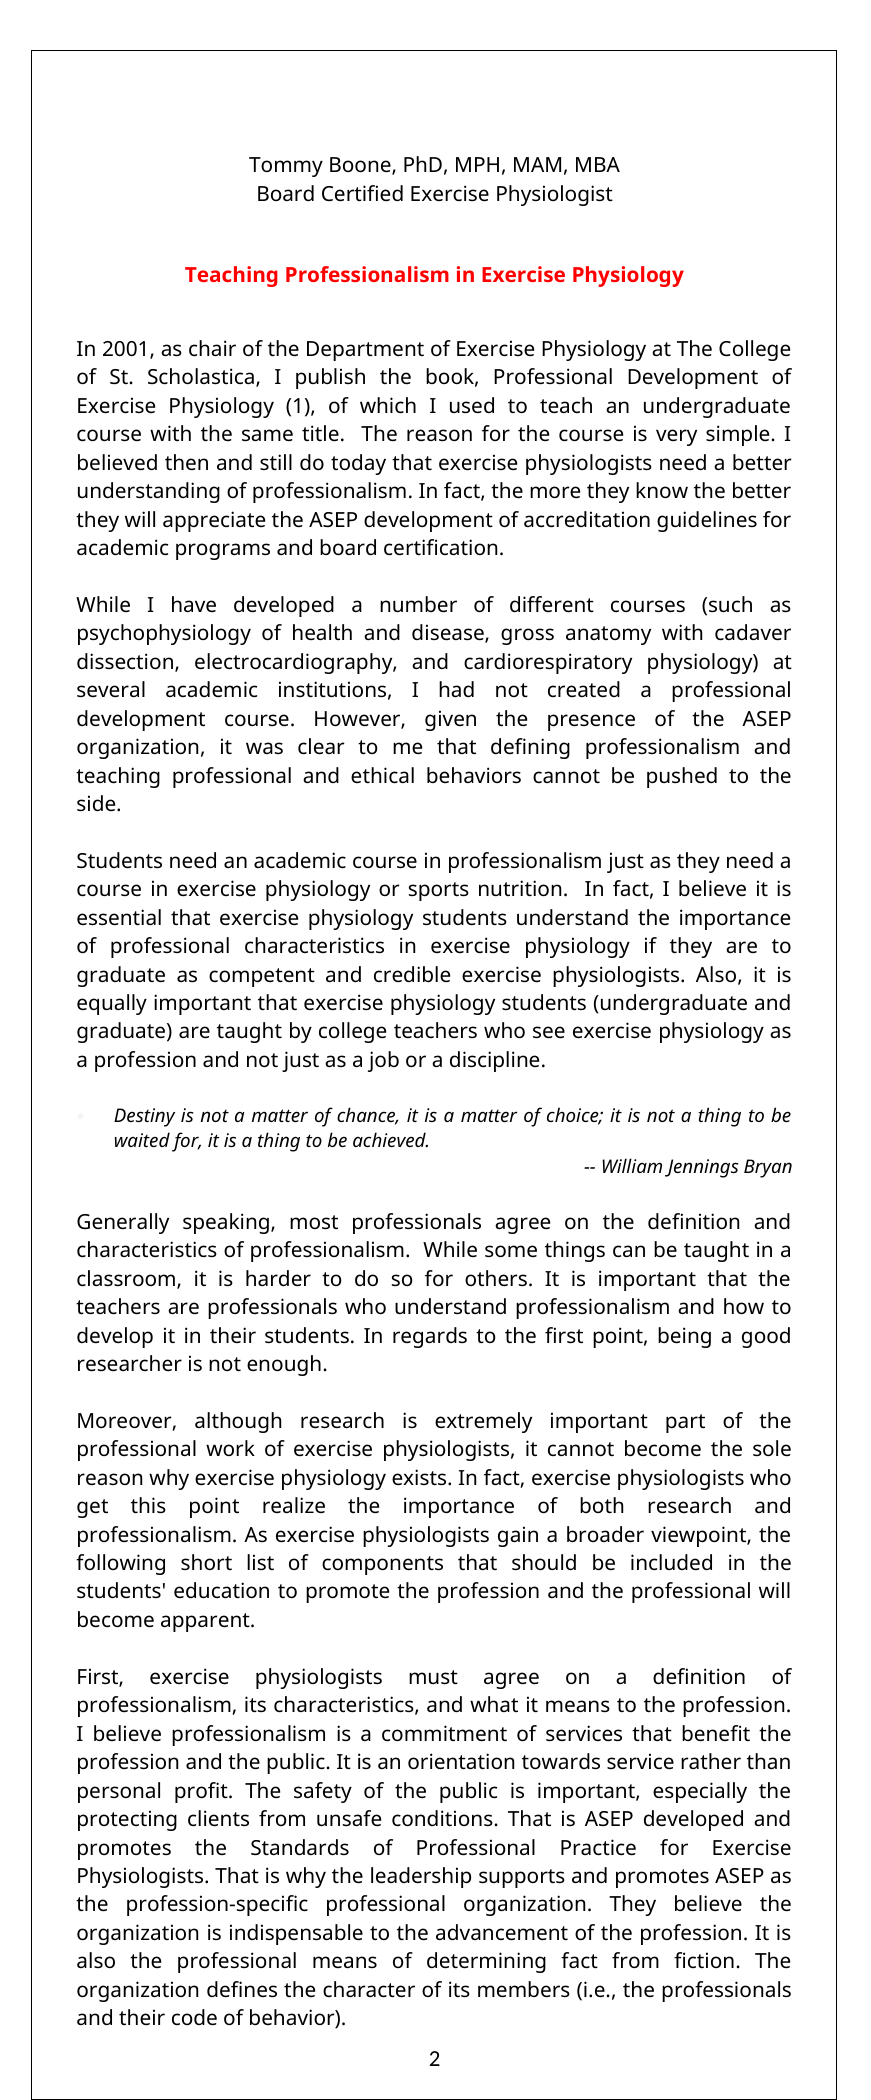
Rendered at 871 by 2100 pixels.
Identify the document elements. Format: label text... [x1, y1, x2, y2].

text Board Certified Exercise Physiologist [32, 179, 836, 207]
text Students need an academic course in professionalism just as they need a course in exercise physiology or sports nutrition. In fact, I believe it is essential that exercise physiology students understand the importance of professional characteristics in exercise physiology if they are to graduate as competent and credible exercise physiologists. Also, it is equally important that exercise physiology students (undergraduate and graduate) are taught by college teachers who see exercise physiology as a profession and not just as a job or a discipline. [76, 846, 792, 1073]
text Generally speaking, most professionals agree on the definition and characteristics of professionalism. While some things can be taught in a classroom, it is harder to do so for others. It is important that the teachers are professionals who understand professionalism and how to develop it in their students. In regards to the first point, being a good researcher is not enough. [76, 1207, 792, 1378]
text First, exercise physiologists must agree on a definition of professionalism, its characteristics, and what it means to the profession. I believe professionalism is a commitment of services that benefit the profession and the public. It is an orientation towards service rather than personal profit. The safety of the public is important, especially the protecting clients from unsafe conditions. That is ASEP developed and promotes the Standards of Professional Practice for Exercise Physiologists. That is why the leadership supports and promotes ASEP as the profession-specific professional organization. They believe the organization is indispensable to the advancement of the profession. It is also the professional means of determining fact from fiction. The organization defines the character of its members (i.e., the professionals and their code of behavior). [76, 1662, 792, 2032]
text Tommy Boone, PhD, MPH, MAM, MBA [32, 151, 836, 179]
text While I have developed a number of different courses (such as psychophysiology of health and disease, gross anatomy with cadaver dissection, electrocardiography, and cardiorespiratory physiology) at several academic institutions, I had not created a professional development course. However, given the presence of the ASEP organization, it was clear to me that defining professionalism and teaching professional and ethical behaviors cannot be pushed to the side. [76, 590, 792, 818]
text -- William Jennings Bryan [106, 1153, 792, 1178]
text In 2001, as chair of the Department of Exercise Physiology at The College of St. Scholastica, I publish the book, Professional Development of Exercise Physiology (1), of which I used to teach an undergraduate course with the same title. The reason for the course is very simple. I believed then and still do today that exercise physiologists need a better understanding of professionalism. In fact, the more they know the better they will appreciate the ASEP development of accreditation guidelines for academic programs and board certification. [76, 334, 792, 562]
text Teaching Professionalism in Exercise Physiology [32, 260, 836, 289]
list Destiny is not a matter of chance, it is a matter of choice; it is not a thing to be waited for, it is a thing to be achieved. [76, 1102, 792, 1153]
text Moreover, although research is extremely important part of the professional work of exercise physiologists, it cannot become the sole reason why exercise physiology exists. In fact, exercise physiologists who get this point realize the importance of both research and professionalism. As exercise physiologists gain a broader viewpoint, the following short list of components that should be included in the students' education to promote the profession and the professional will become apparent. [76, 1406, 792, 1633]
